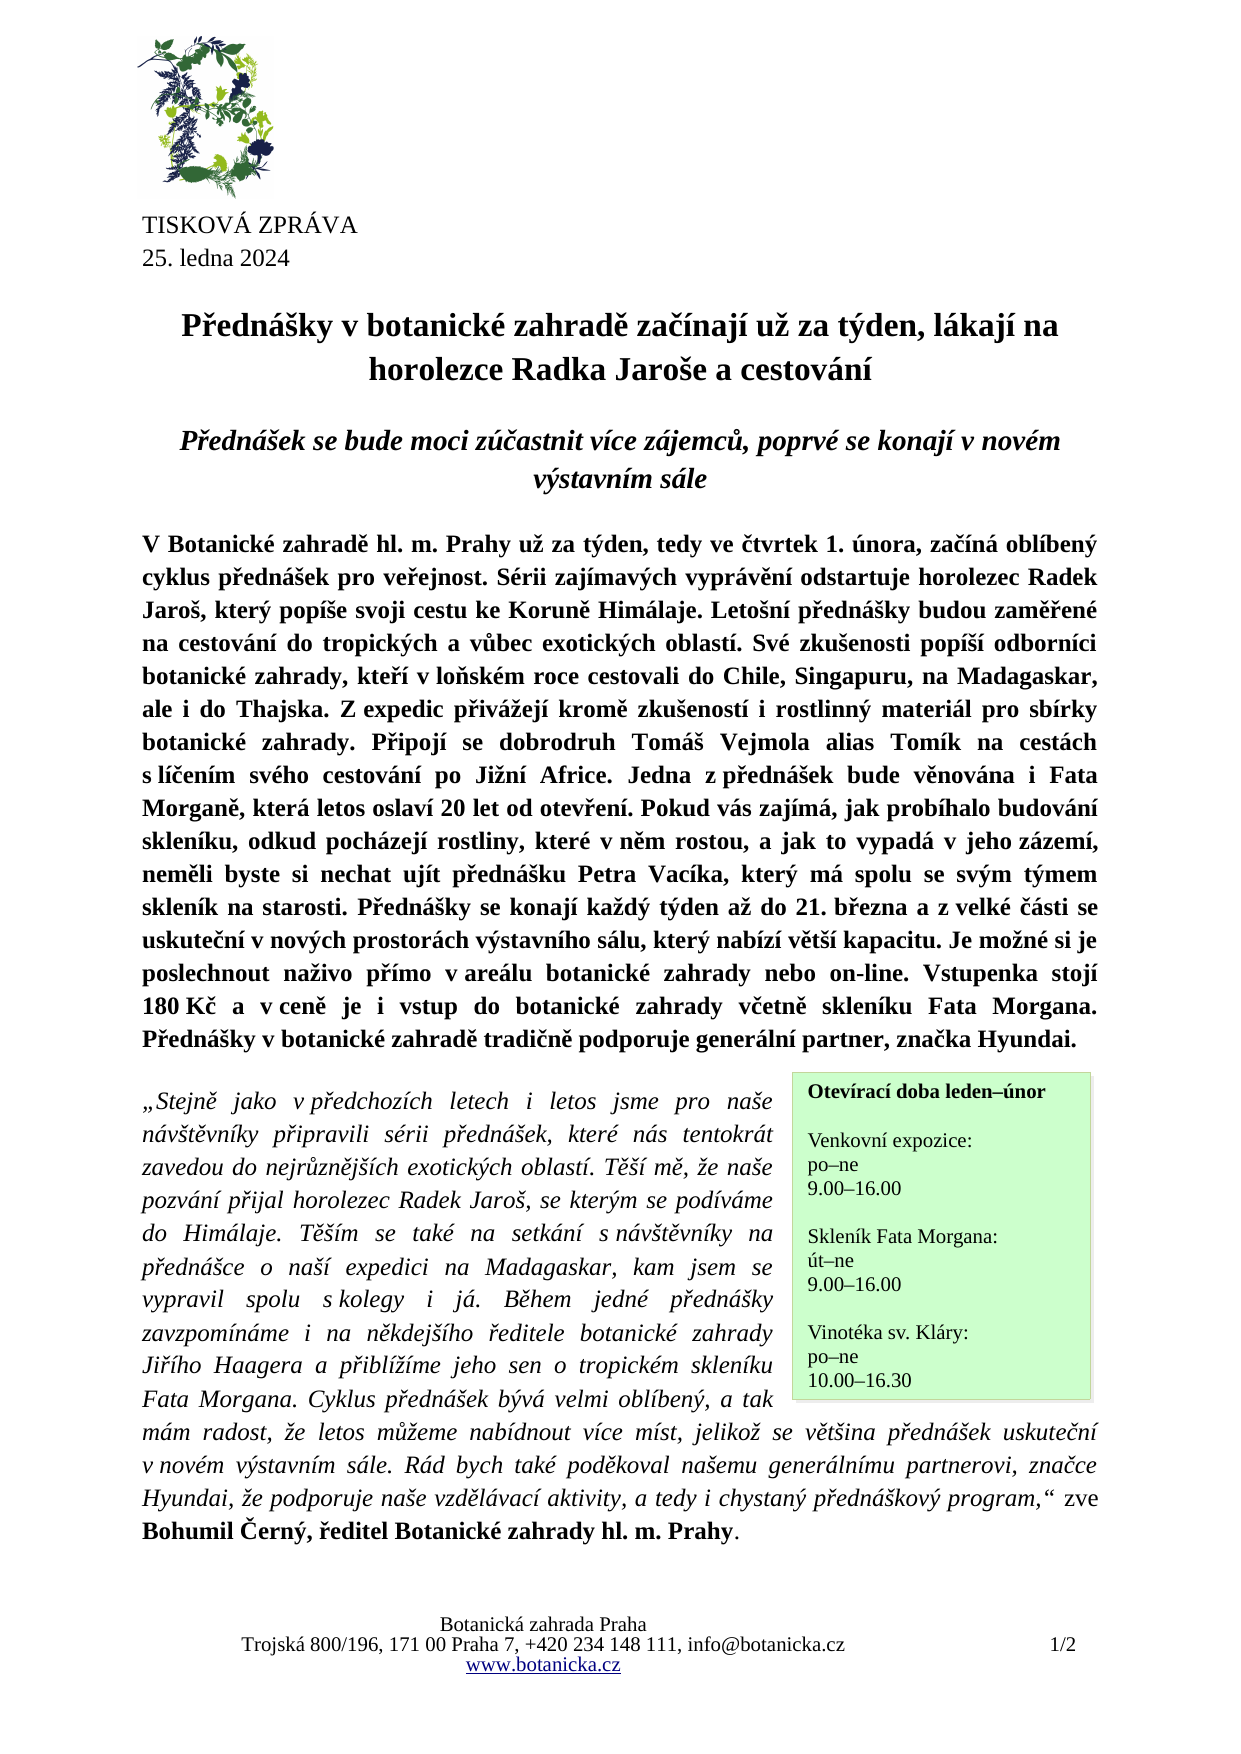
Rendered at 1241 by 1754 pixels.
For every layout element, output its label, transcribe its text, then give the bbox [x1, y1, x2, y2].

text Přednášek se bude moci zúčastnit více zájemců, poprvé se konají v novém výstavním sále [142, 423, 1098, 495]
text TISKOVÁ ZPRÁVA [142, 210, 1098, 239]
picture [137, 36, 274, 199]
text „Stejně jako v předchozích letech i letos jsme pro naše návštěvníky připravili sérii přednášek, které nás tentokrát zavedou do nejrůznějších exotických oblastí. Těší mě, že naše pozvání přijal horolezec Radek Jaroš, se kterým se podíváme do Himálaje. Těším se také na setkání s návštěvníky na přednášce o naší expedici na Madagaskar, kam jsem se vypravil spolu s kolegy i já. Během jedné přednášky zavzpomínáme i na někdejšího ředitele botanické zahrady Jiřího Haagera a přiblížíme jeho sen o tropickém skleníku Fata Morgana. Cyklus přednášek bývá velmi oblíbený, a tak mám radost, že letos můžeme nabídnout více míst, jelikož se většina přednášek uskuteční v novém výstavním sále. Rád bych také poděkoval našemu generálnímu partnerovi, značce Hyundai, že podporuje naše vzdělávací aktivity, a tedy i chystaný přednáškový program,“ zve Bohumil Černý, ředitel Botanické zahrady hl. m. Prahy. [142, 1086, 1098, 1544]
text Přednášky v botanické zahradě začínají už za týden, lákají na horolezce Radka Jaroše a cestování [142, 305, 1098, 388]
text 25. ledna 2024 [142, 243, 1098, 272]
text V Botanické zahradě hl. m. Prahy už za týden, tedy ve čtvrtek 1. února, začíná oblíbený cyklus přednášek pro veřejnost. Sérii zajímavých vyprávění odstartuje horolezec Radek Jaroš, který popíše svoji cestu ke Koruně Himálaje. Letošní přednášky budou zaměřené na cestování do tropických a vůbec exotických oblastí. Své zkušenosti popíší odborníci botanické zahrady, kteří v loňském roce cestovali do Chile, Singapuru, na Madagaskar, ale i do Thajska. Z expedic přivážejí kromě zkušeností i rostlinný materiál pro sbírky botanické zahrady. Připojí se dobrodruh Tomáš Vejmola alias Tomík na cestách s líčením svého cestování po Jižní Africe. Jedna z přednášek bude věnována i Fata Morganě, která letos oslaví 20 let od otevření. Pokud vás zajímá, jak probíhalo budování skleníku, odkud pocházejí rostliny, které v něm rostou, a jak to vypadá v jeho zázemí, neměli byste si nechat ujít přednášku Petra Vacíka, který má spolu se svým týmem skleník na starosti. Přednášky se konají každý týden až do 21. března a z velké části se uskuteční v nových prostorách výstavního sálu, který nabízí větší kapacitu. Je možné si je poslechnout naživo přímo v areálu botanické zahrady nebo on-line. Vstupenka stojí 180 Kč a v ceně je i vstup do botanické zahrady včetně skleníku Fata Morgana. Přednášky v botanické zahradě tradičně podporuje generální partner, značka Hyundai. [142, 529, 1098, 1053]
